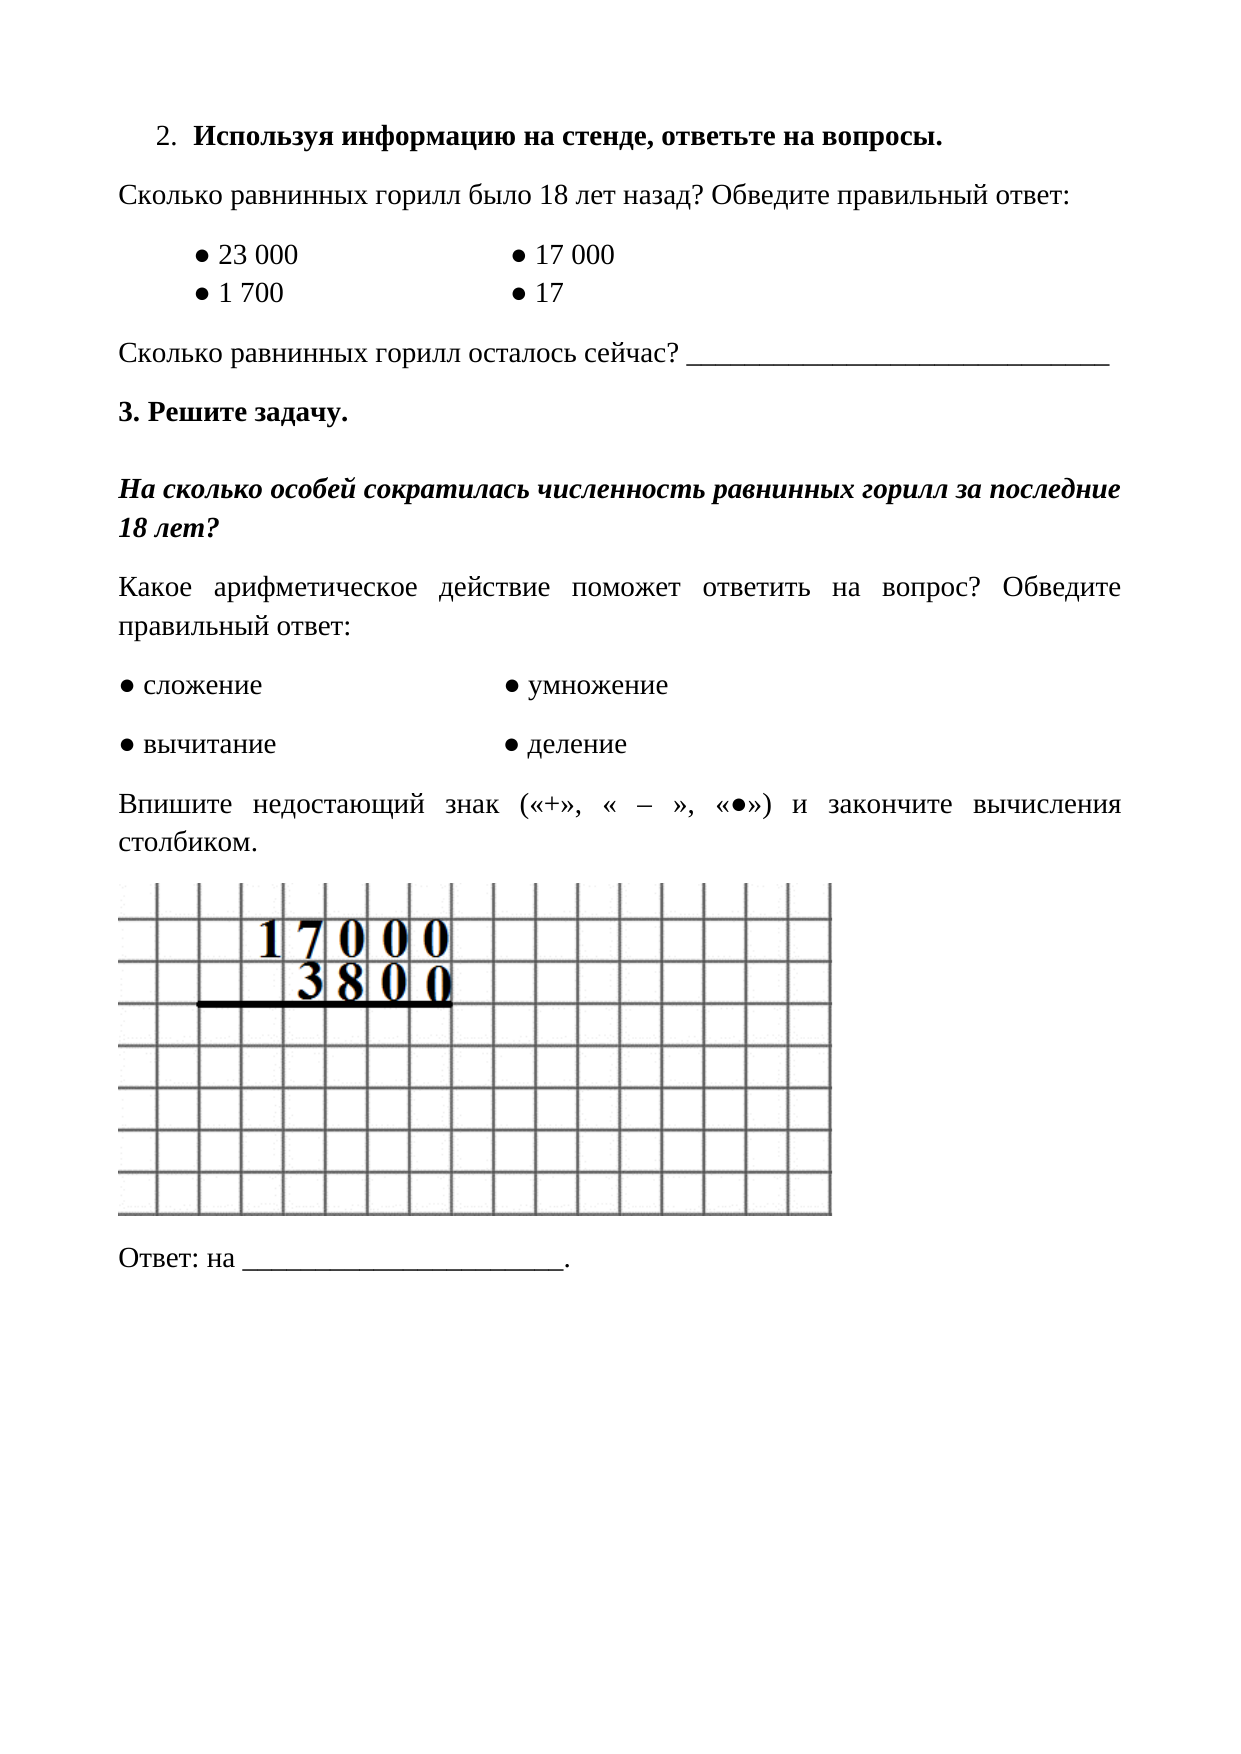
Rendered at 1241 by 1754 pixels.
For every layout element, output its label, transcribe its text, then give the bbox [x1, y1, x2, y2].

text ● вычитание ● деление [118, 726, 1122, 760]
text Какое арифметическое действие поможет ответить на вопрос? Обведите правильный ответ: [118, 569, 1122, 641]
list Используя информацию на стенде, ответьте на вопросы. [156, 118, 1122, 152]
text Сколько равнинных горилл осталось сейчас? _____________________________ [118, 335, 1122, 368]
list ● 1 700 ● 17 [193, 275, 1122, 309]
text Впишите недостающий знак («+», « – », «●») и закончите вычисления столбиком. [118, 786, 1122, 858]
list ● 23 000 ● 17 000 [193, 237, 1122, 270]
text ● сложение ● умножение [118, 667, 1122, 701]
list На сколько особей сократилась численность равнинных горилл за последние 18 лет? [118, 471, 1122, 543]
text Сколько равнинных горилл было 18 лет назад? Обведите правильный ответ: [118, 177, 1122, 211]
picture [118, 883, 833, 1216]
text Ответ: на ______________________. [118, 1241, 1122, 1274]
list Решите задачу. [118, 394, 1122, 428]
